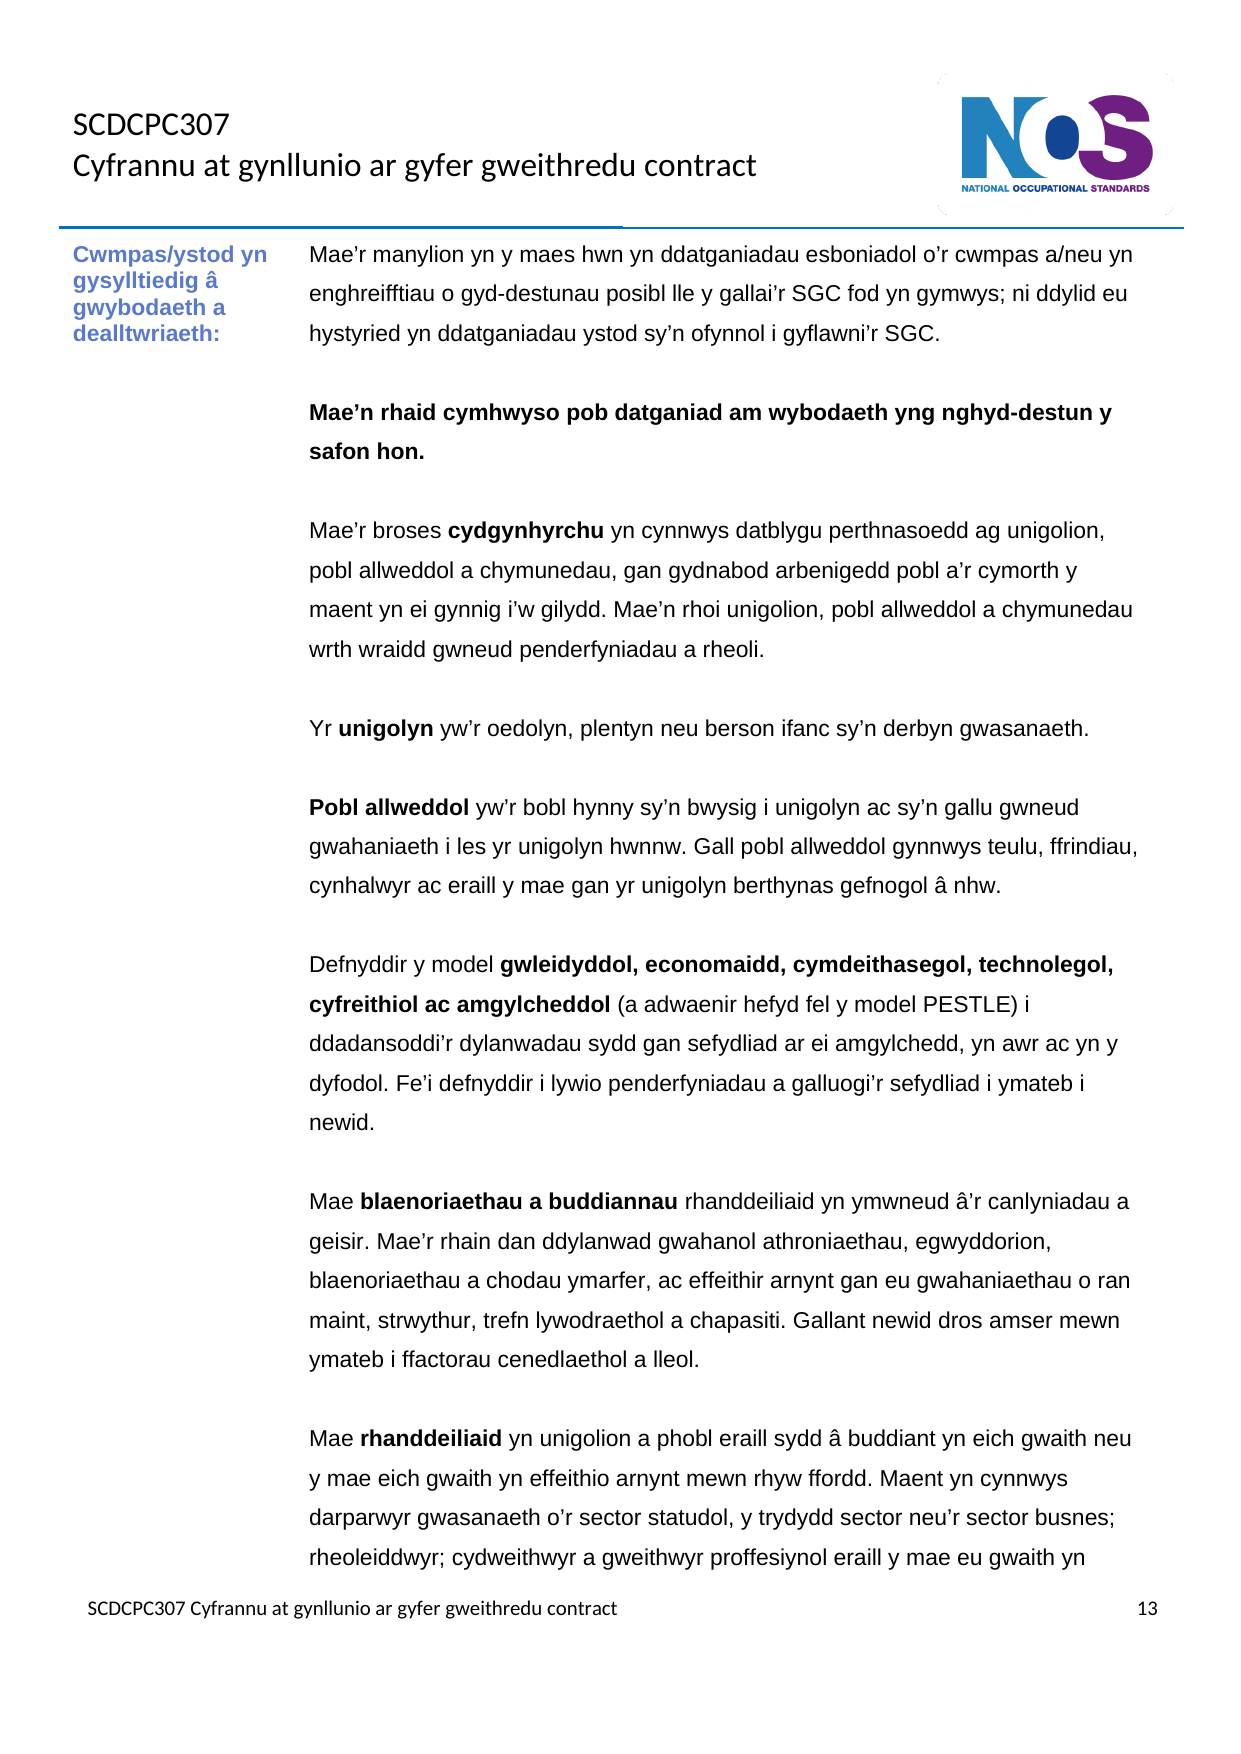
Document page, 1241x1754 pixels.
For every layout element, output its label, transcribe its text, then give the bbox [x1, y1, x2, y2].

picture [938, 73, 1173, 215]
table_cell Cwmpas/ystod yn gysylltiedig â gwybodaeth a dealltwriaeth: Gwerthoedd: [61, 241, 298, 1570]
